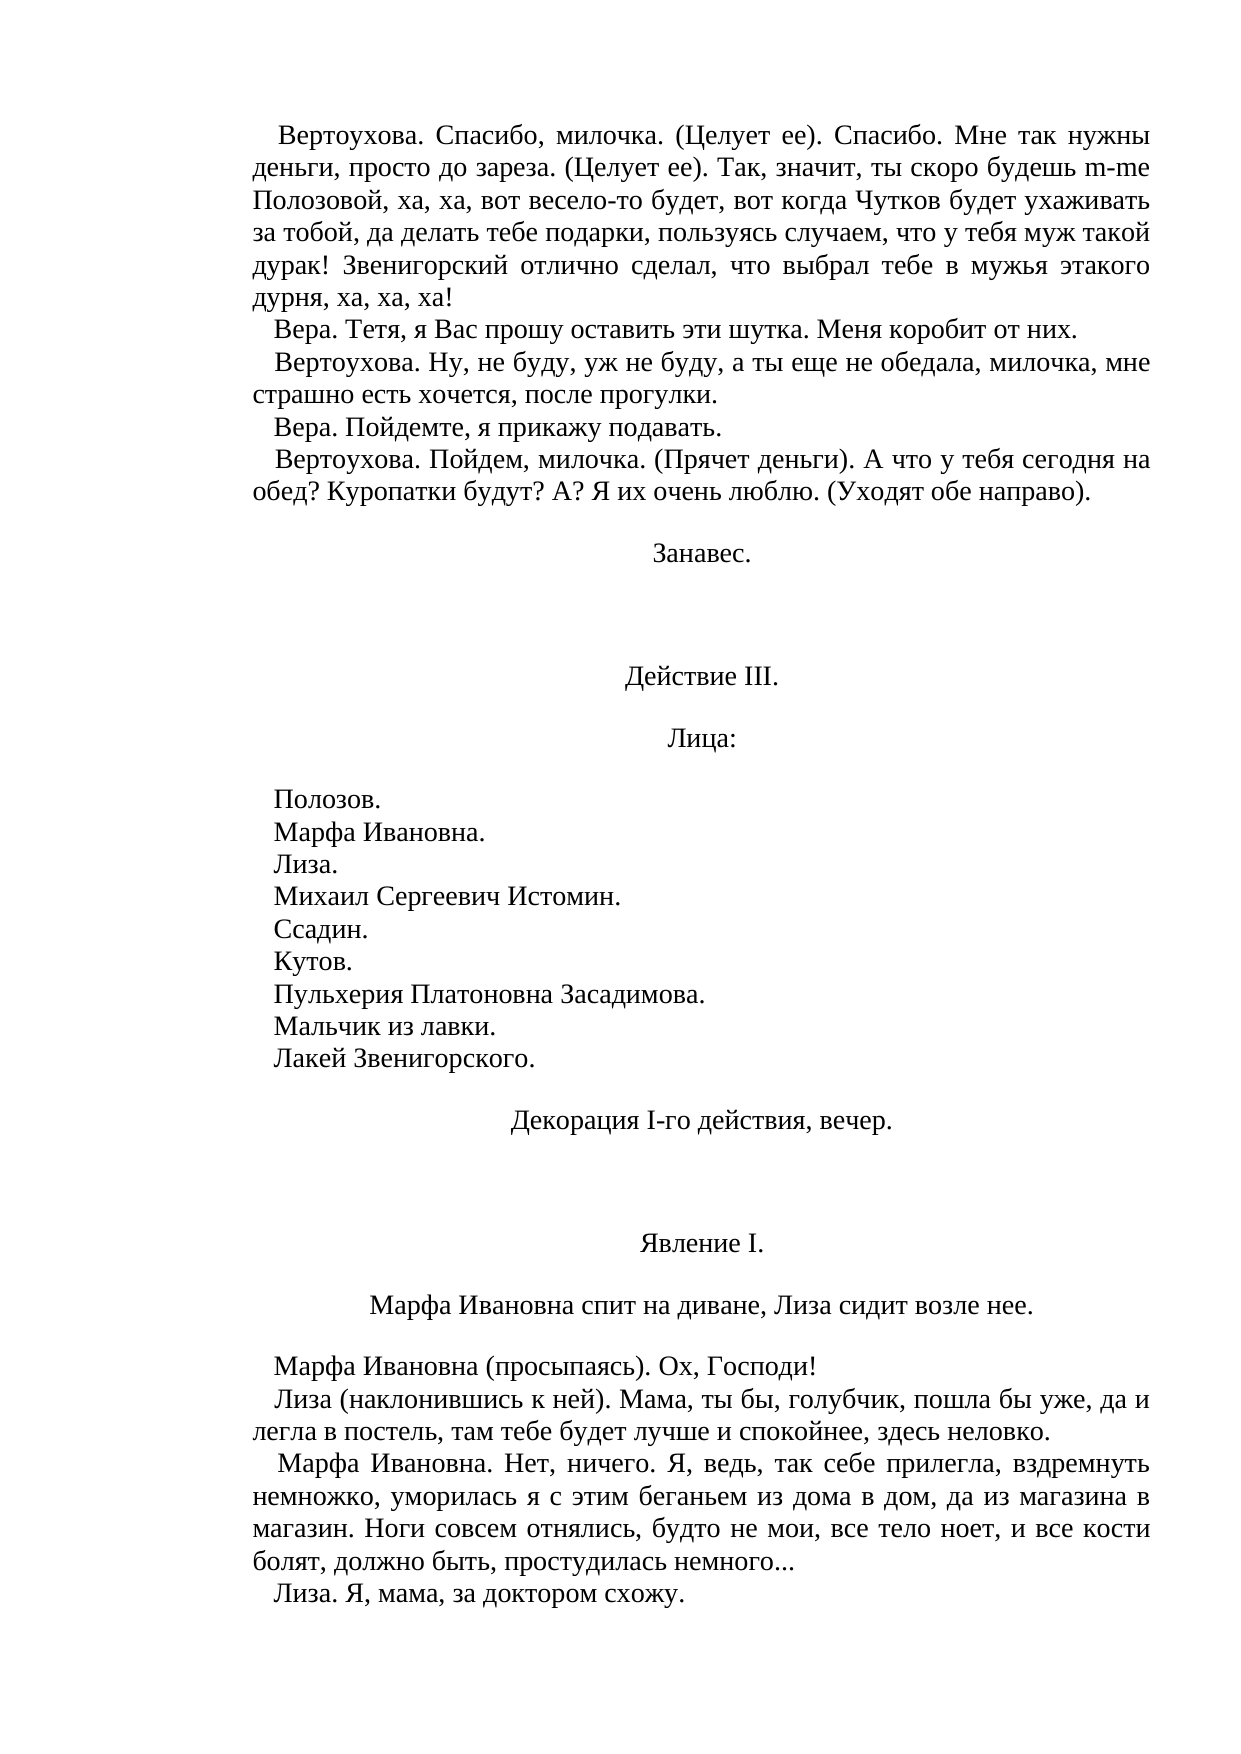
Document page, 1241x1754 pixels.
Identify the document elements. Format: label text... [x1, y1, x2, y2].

text Вертоухова. Спасибо, милочка. (Целует ее). Спасибо. Мне так нужны деньги, просто до зареза. (Целует ее). Так, значит, ты скоро будешь m-me Полозовой, ха, ха, вот весело-то будет, вот когда Чутков будет ухаживать за тобой, да делать тебе подарки, пользуясь случаем, что у тебя муж такой дурак! Звенигорский отлично сделал, что выбрал тебе в мужья этакого дурня, ха, ха, ха! [252, 118, 1152, 312]
text Лица: [252, 721, 1152, 753]
text Пульхерия Платоновна Засадимова. [252, 977, 1152, 1009]
text Мальчик из лавки. [252, 1009, 1152, 1041]
text Вера. Тетя, я Вас прошу оставить эти шутка. Меня коробит от них. [252, 312, 1152, 345]
text Вера. Пойдемте, я прикажу подавать. [252, 410, 1152, 442]
text Действие III. [252, 659, 1152, 692]
text Лиза. Я, мама, за доктором схожу. [252, 1576, 1152, 1608]
text Марфа Ивановна. Нет, ничего. Я, ведь, так себе прилегла, вздремнуть немножко, уморилась я с этим беганьем из дома в дом, да из магазина в магазин. Ноги совсем отнялись, будто не мои, все тело ноет, и все кости болят, должно быть, простудилась немного... [252, 1446, 1152, 1576]
text Марфа Ивановна. [252, 815, 1152, 847]
text Лакей Звенигорского. [252, 1041, 1152, 1074]
text Марфа Ивановна (просыпаясь). Ох, Господи! [252, 1349, 1152, 1382]
text Явление I. [252, 1226, 1152, 1258]
text Кутов. [252, 944, 1152, 977]
text Вертоухова. Пойдем, милочка. (Прячет деньги). А что у тебя сегодня на обед? Куропатки будут? А? Я их очень люблю. (Уходят обе направо). [252, 442, 1152, 507]
text Марфа Ивановна спит на диване, Лиза сидит возле нее. [252, 1288, 1152, 1320]
text Михаил Сергеевич Истомин. [252, 879, 1152, 912]
text Ссадин. [252, 912, 1152, 944]
text Занавес. [252, 536, 1152, 568]
text Вертоухова. Ну, не буду, уж не буду, а ты еще не обедала, милочка, мне страшно есть хочется, после прогулки. [252, 345, 1152, 410]
text Декорация I-го действия, вечер. [252, 1103, 1152, 1135]
text Полозов. [252, 782, 1152, 815]
text Лиза (наклонившись к ней). Мама, ты бы, голубчик, пошла бы уже, да и легла в постель, там тебе будет лучше и спокойнее, здесь неловко. [252, 1382, 1152, 1446]
text Лиза. [252, 847, 1152, 879]
